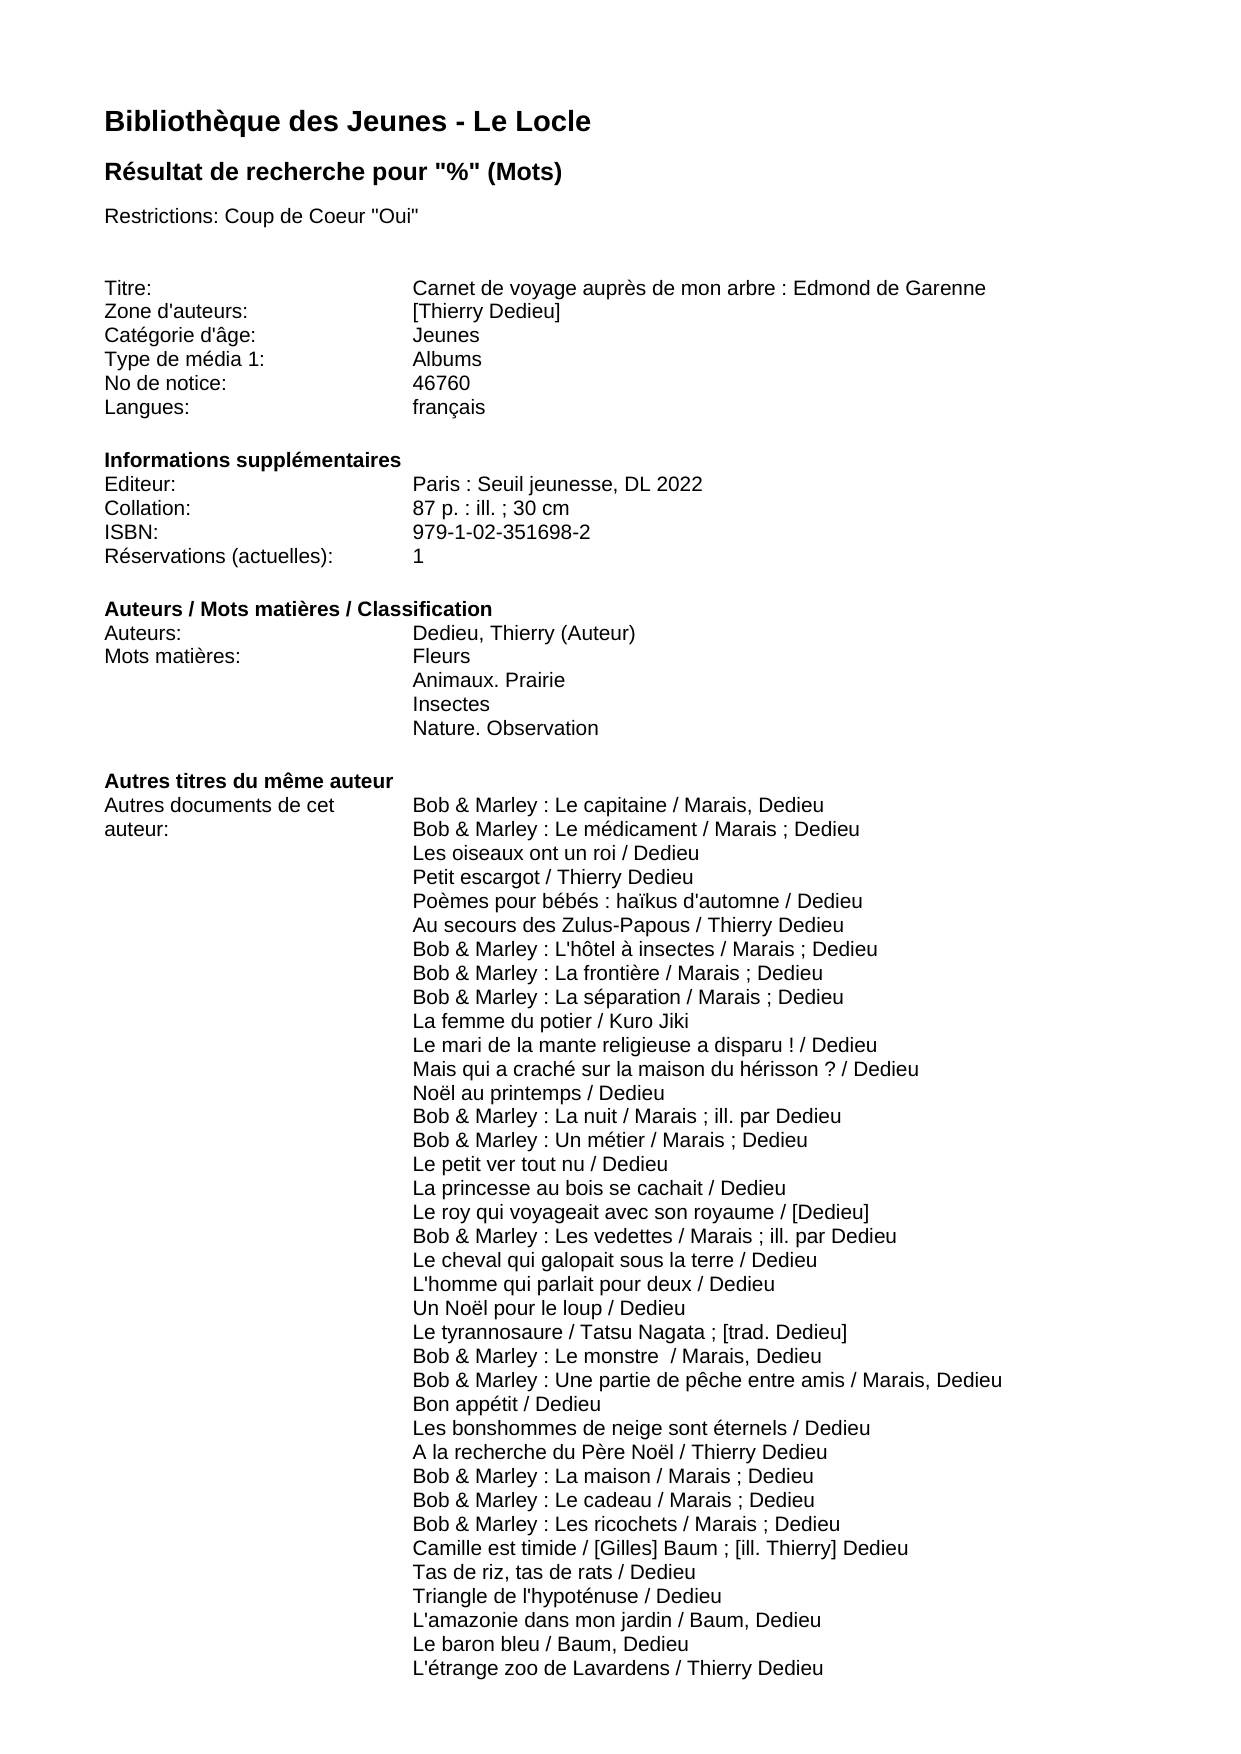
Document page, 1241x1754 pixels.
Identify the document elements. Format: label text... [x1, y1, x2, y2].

table_header Autres titres du même auteur [104, 769, 1133, 793]
table_cell Catégorie d'âge: [104, 323, 412, 347]
table_header Auteurs / Mots matières / Classification [104, 596, 1133, 620]
table_cell Jeunes [413, 323, 1133, 347]
table_cell Type de média 1: [104, 347, 412, 371]
table_cell Auteurs: [104, 620, 412, 644]
table_cell Collation: [104, 496, 412, 520]
table_cell No de notice: [104, 371, 412, 395]
table_cell Mots matières: [104, 644, 412, 740]
table_header Carnet de voyage auprès de mon arbre : Edmond de Garenne [413, 275, 1133, 299]
table_cell Langues: [104, 395, 412, 419]
text Résultat de recherche pour "%" (Mots) [104, 156, 1136, 185]
table_cell Zone d'auteurs: [104, 299, 412, 323]
table_cell français [413, 395, 1133, 419]
table_cell Paris : Seuil jeunesse, DL 2022 [413, 472, 1133, 496]
text Restrictions: Coup de Coeur "Oui" [104, 204, 1136, 228]
text Bibliothèque des Jeunes - Le Locle [104, 104, 1136, 138]
table_cell ISBN: [104, 520, 412, 544]
table_cell Editeur: [104, 472, 412, 496]
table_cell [104, 793, 412, 1679]
table_cell Dedieu, Thierry (Auteur) [413, 620, 1133, 644]
table_cell 1 [413, 544, 1133, 568]
table_cell Albums [413, 347, 1133, 371]
table_cell 46760 [413, 371, 1133, 395]
table_cell 979-1-02-351698-2 [413, 520, 1133, 544]
table_header Titre: [104, 275, 412, 299]
table_cell [Thierry Dedieu] [413, 299, 1133, 323]
table_cell Fleurs Animaux. Prairie Insectes Nature. Observation [413, 644, 1133, 740]
table_header Informations supplémentaires [104, 448, 1133, 472]
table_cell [413, 793, 1133, 1679]
table_cell Réservations (actuelles): [104, 544, 412, 568]
table_cell 87 p. : ill. ; 30 cm [413, 496, 1133, 520]
